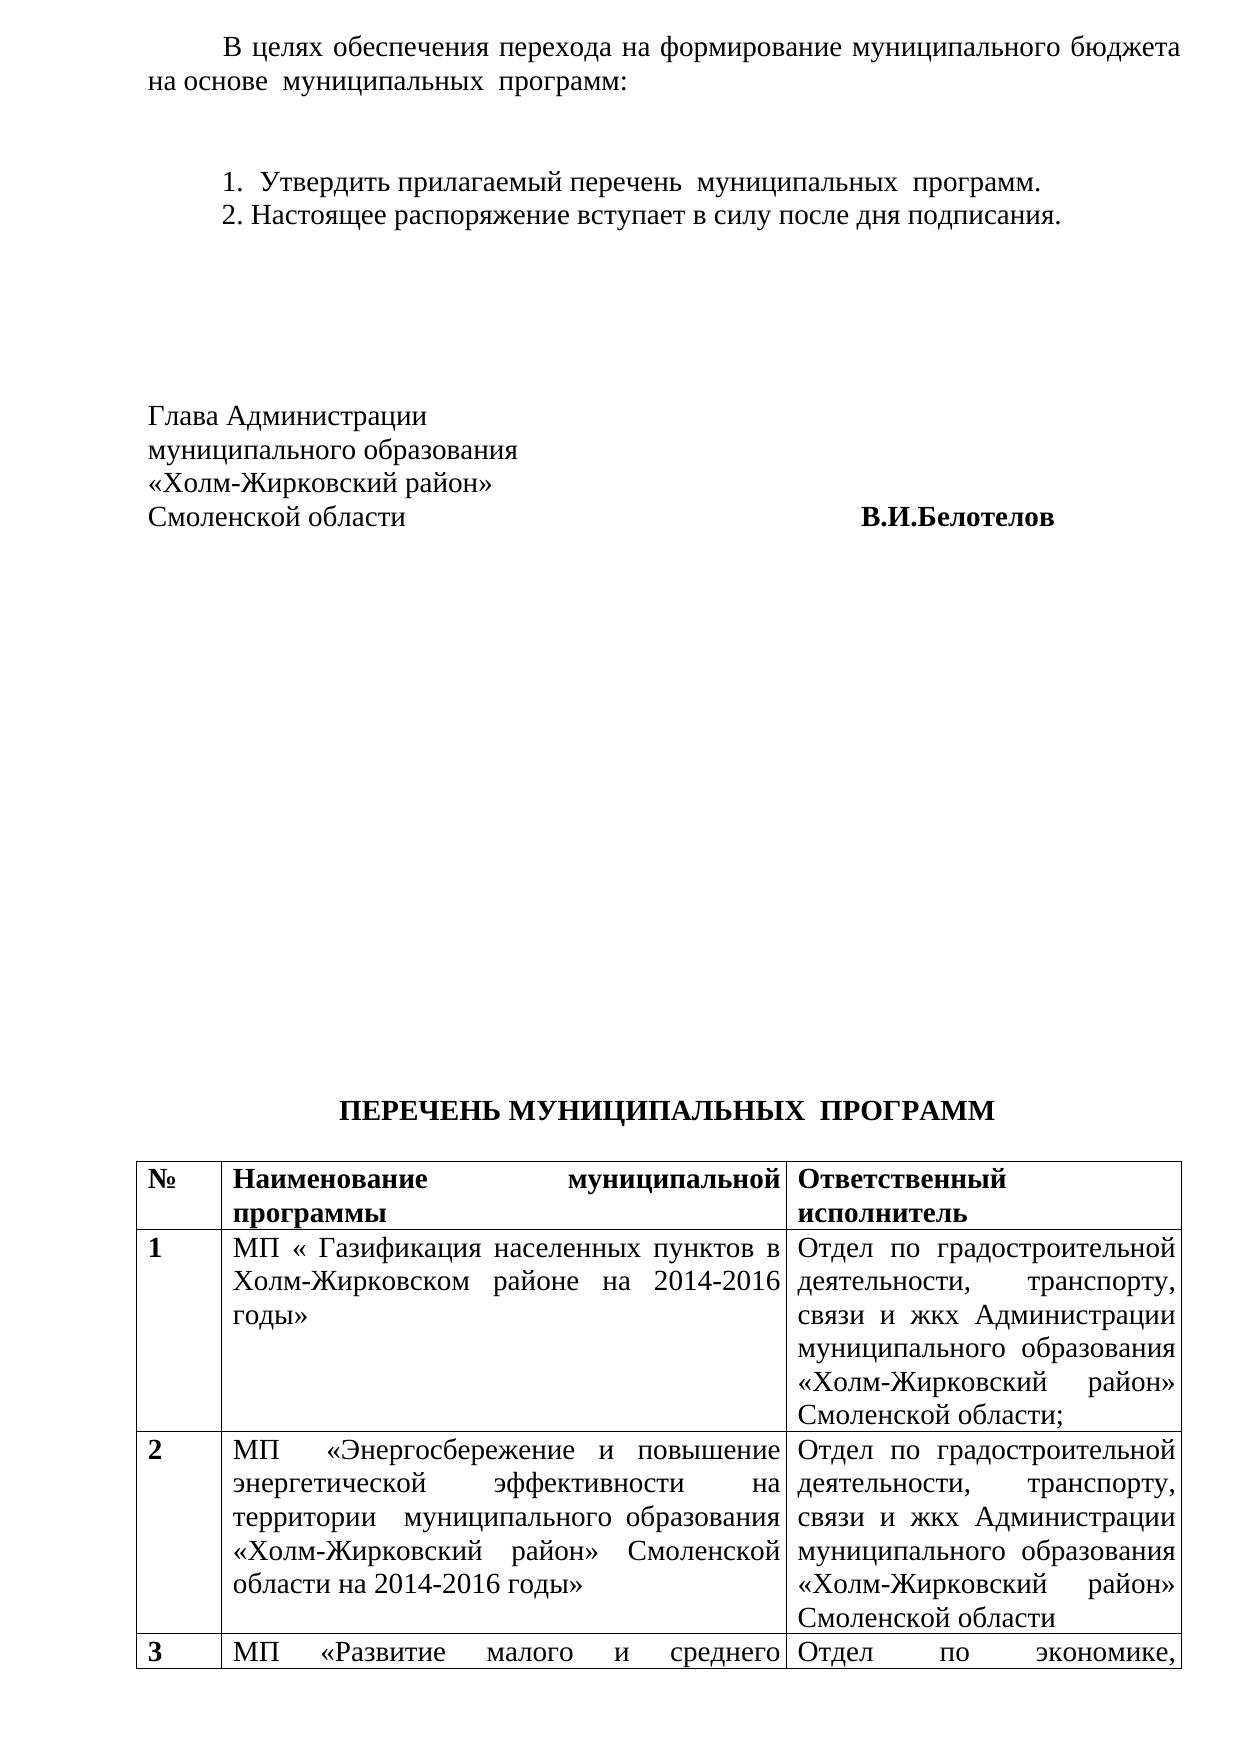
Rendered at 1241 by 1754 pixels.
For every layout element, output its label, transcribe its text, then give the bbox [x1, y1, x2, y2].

text ПЕРЕЧЕНЬ МУНИЦИПАЛЬНЫХ ПРОГРАММ [148, 1093, 1187, 1127]
table_cell Отдел по градостроительной деятельности, транспорту, связи и жкх Администрации муниципального образования «Холм-Жирковский район» Смоленской области [787, 1432, 1181, 1633]
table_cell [222, 1634, 786, 1668]
table_cell 2 [137, 1432, 221, 1633]
table_cell Отдел по градостроительной деятельности, транспорту, связи и жкх Администрации муниципального образования «Холм-Жирковский район» Смоленской области; [787, 1230, 1181, 1431]
table_header Ответственный исполнитель [787, 1162, 1181, 1229]
table_cell МП «Энергосбережение и повышение энергетической эффективности на территории муниципального образования «Холм-Жирковский район» Смоленской области на 2014-2016 годы» [222, 1432, 786, 1633]
text В целях обеспечения перехода на формирование муниципального бюджета на основе муниципальных программ: [148, 29, 1181, 97]
table_header № [137, 1162, 221, 1229]
text муниципального образования [148, 432, 1181, 466]
text 2. Настоящее распоряжение вступает в силу после дня подписания. [148, 197, 1187, 231]
text Смоленской области В.И.Белотелов [148, 499, 1187, 533]
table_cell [787, 1634, 1181, 1668]
text Глава Администрации [148, 398, 1181, 432]
text «Холм-Жирковский район» [148, 466, 1181, 499]
table_cell 3 [137, 1634, 221, 1668]
table_cell МП « Газификация населенных пунктов в Холм-Жирковском районе на 2014-2016 годы» [222, 1230, 786, 1431]
list Утвердить прилагаемый перечень муниципальных программ. [222, 164, 1181, 197]
table_cell 1 [137, 1230, 221, 1431]
table_header Наименование муниципальной программы [222, 1162, 786, 1229]
